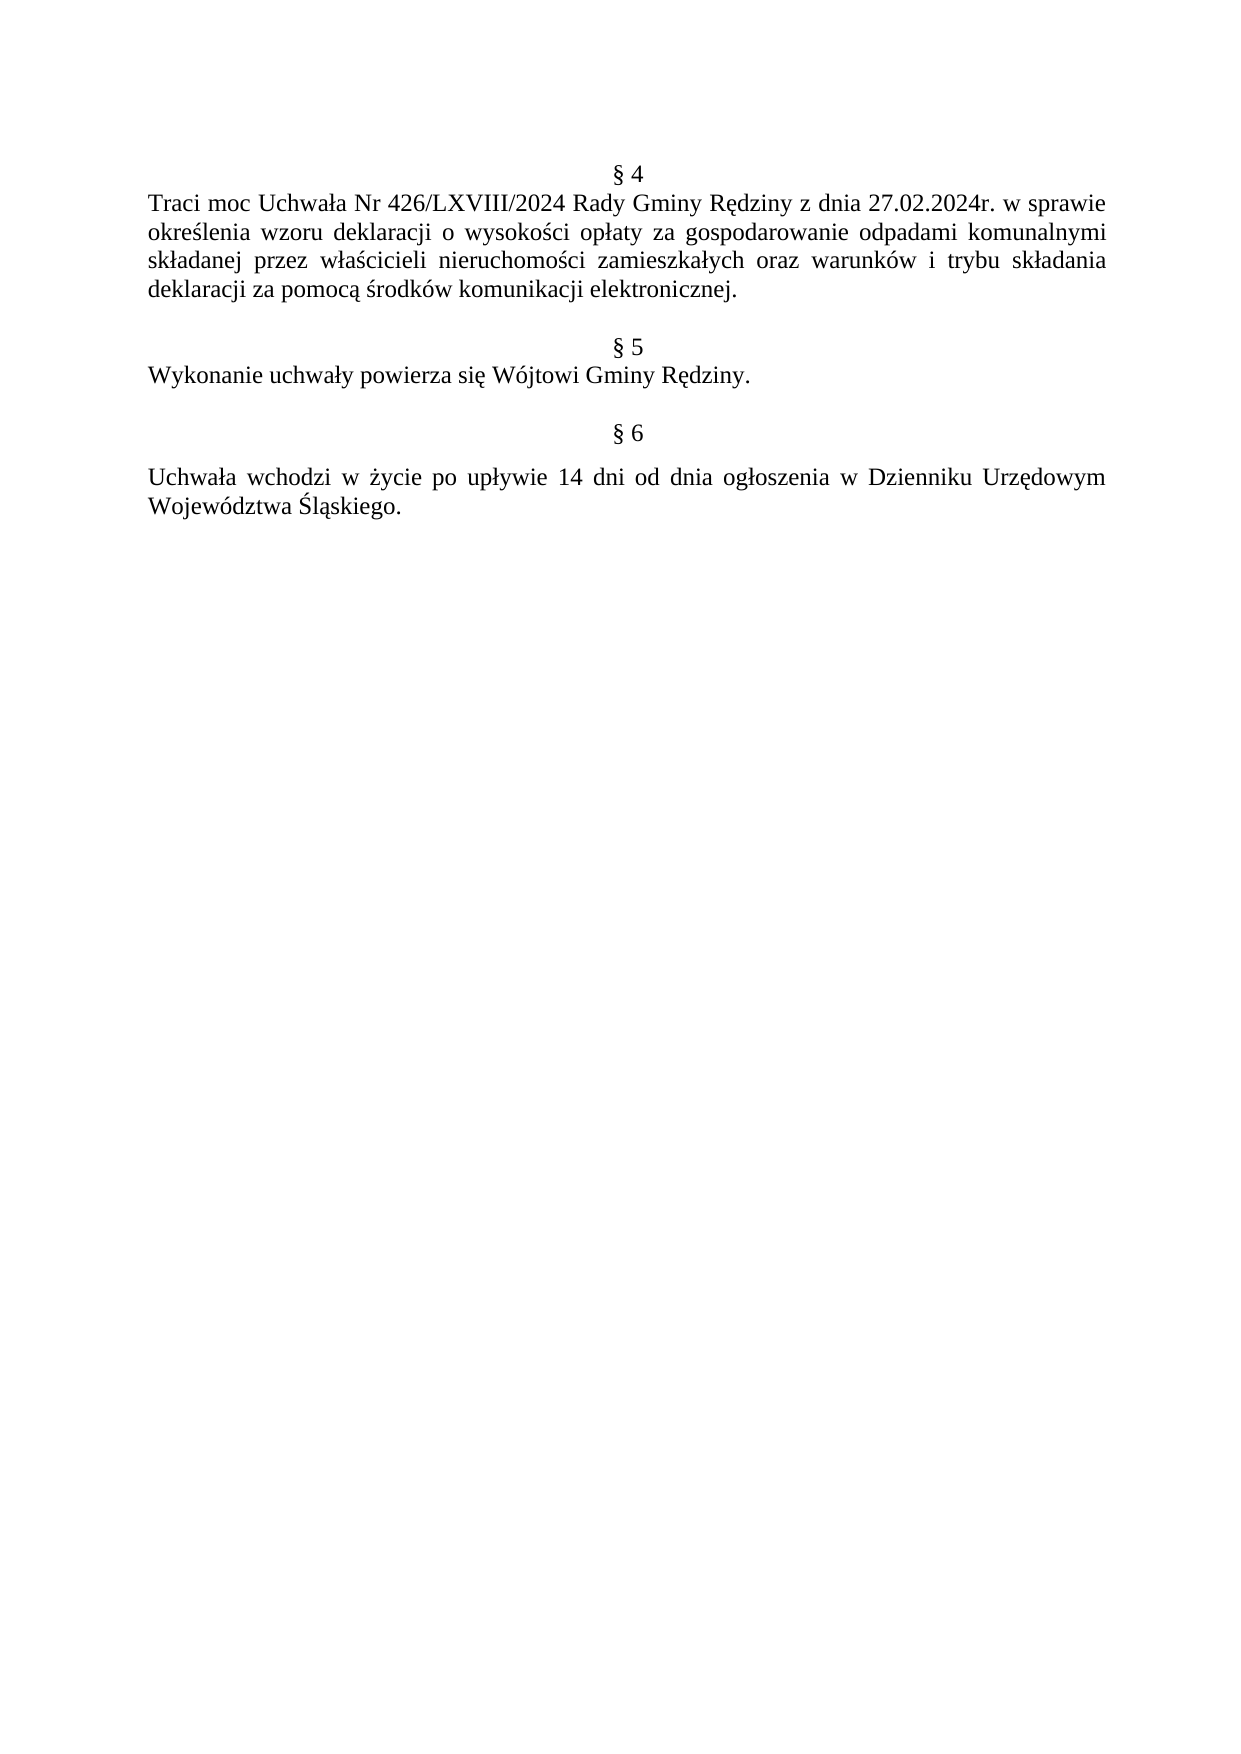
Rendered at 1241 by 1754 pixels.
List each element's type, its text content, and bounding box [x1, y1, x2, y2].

text Uchwała wchodzi w życie po upływie 14 dni od dnia ogłoszenia w Dzienniku Urzędowym Województwa Śląskiego. [148, 462, 1107, 519]
text Wykonanie uchwały powierza się Wójtowi Gminy Rędziny. [148, 361, 1107, 389]
text § 5 [148, 332, 1107, 361]
text § 4 [148, 159, 1107, 188]
text Traci moc Uchwała Nr 426/LXVIII/2024 Rady Gminy Rędziny z dnia 27.02.2024r. w sprawie określenia wzoru deklaracji o wysokości opłaty za gospodarowanie odpadami komunalnymi składanej przez właścicieli nieruchomości zamieszkałych oraz warunków i trybu składania deklaracji za pomocą środków komunikacji elektronicznej. [148, 188, 1107, 303]
text § 6 [148, 418, 1107, 447]
